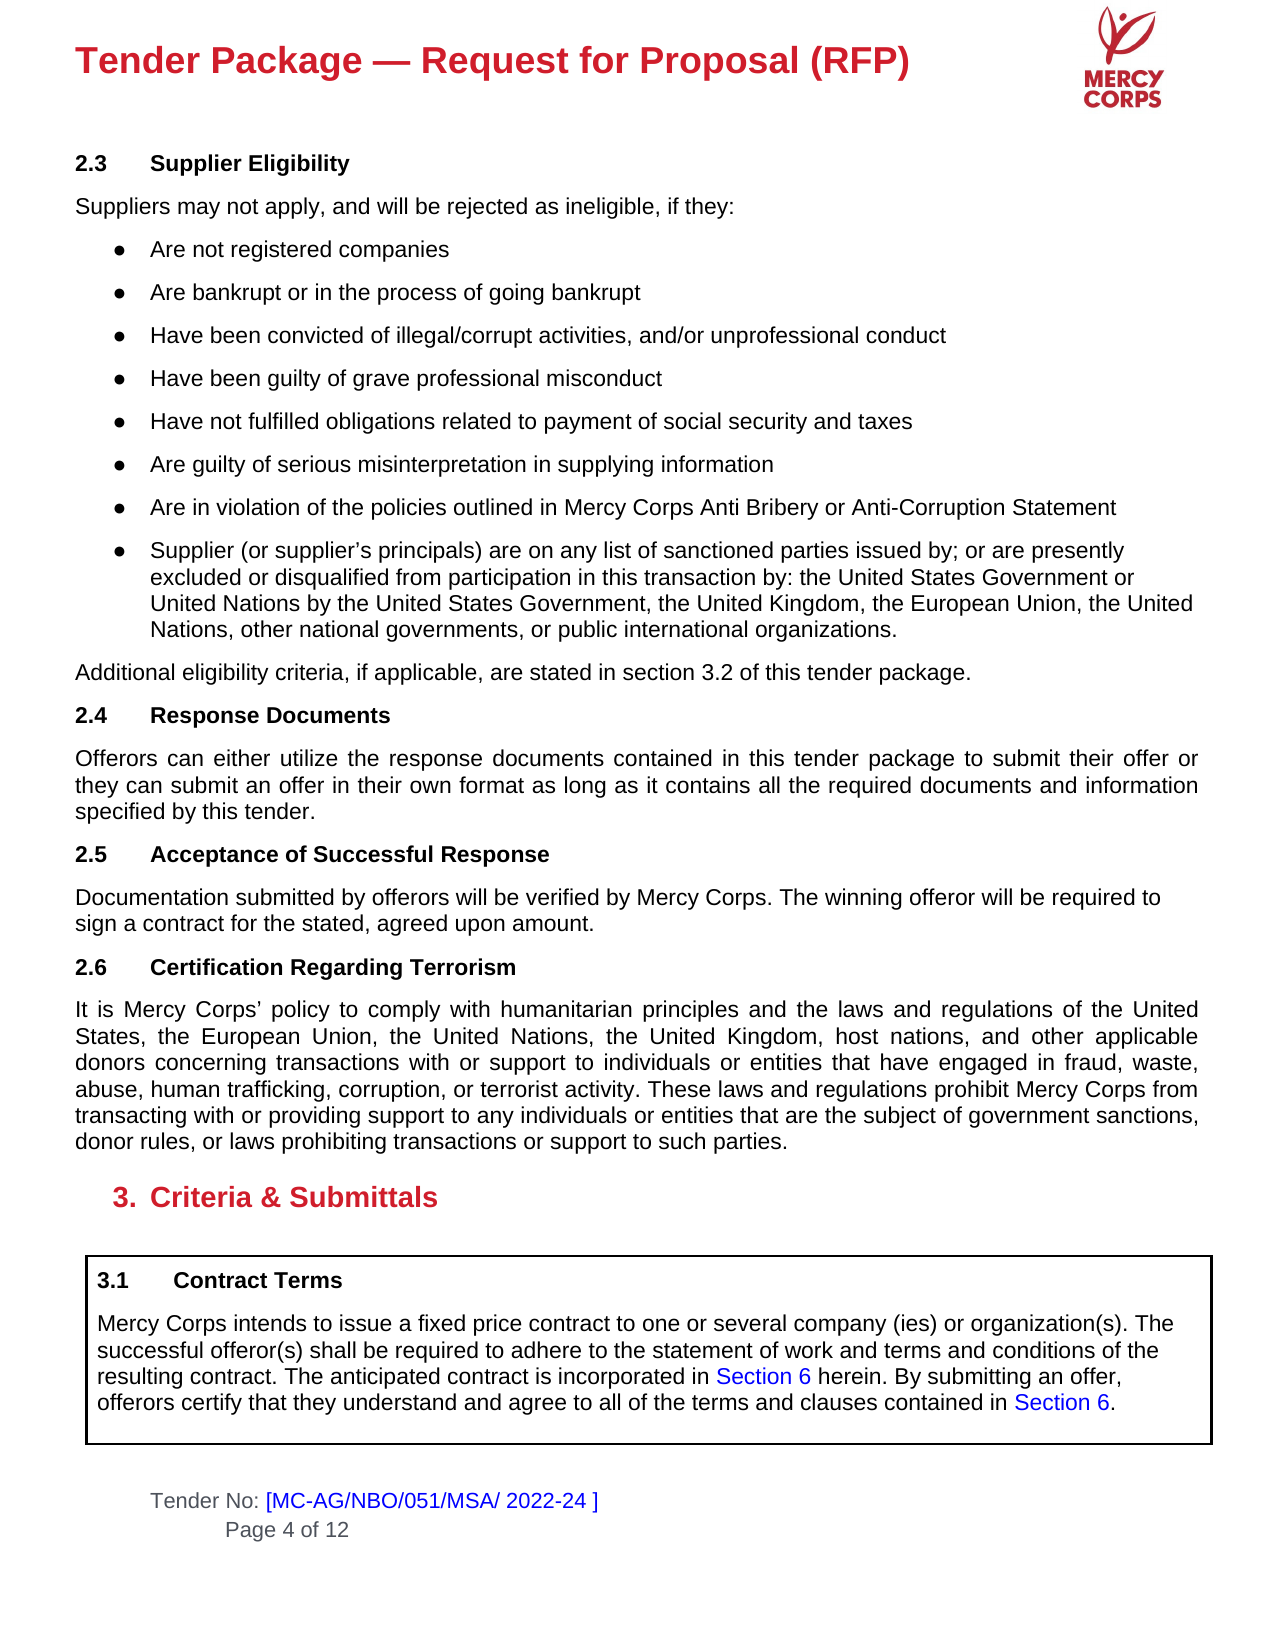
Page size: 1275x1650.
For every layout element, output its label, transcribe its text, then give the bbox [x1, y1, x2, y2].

text Offerors can either utilize the response documents contained in this tender package to submit their offer or they can submit an offer in their own format as long as it contains all the required documents and information specified by this tender. [75, 745, 1200, 824]
picture [1076, 0, 1167, 114]
table_header 3.1 Contract Terms Mercy Corps intends to issue a fixed price contract to one or several company (ies) or organization(s). The successful offeror(s) shall be required to adhere to the statement of work and terms and conditions of the resulting contract. The anticipated contract is incorporated in Section 6 herein. By submitting an offer, offerors certify that they understand and agree to all of the terms and clauses contained in Section 6. [88, 1257, 1210, 1443]
list Have been convicted of illegal/corrupt activities, and/or unprofessional conduct [112, 322, 1200, 348]
text Documentation submitted by offerors will be verified by Mercy Corps. The winning offeror will be required to sign a contract for the stated, agreed upon amount. [75, 884, 1200, 937]
text Suppliers may not apply, and will be rejected as ineligible, if they: [75, 193, 1200, 219]
text It is Mercy Corps’ policy to comply with humanitarian principles and the laws and regulations of the United States, the European Union, the United Nations, the United Kingdom, host nations, and other applicable donors concerning transactions with or support to individuals or entities that have engaged in fraud, waste, abuse, human trafficking, corruption, or terrorist activity. These laws and regulations prohibit Mercy Corps from transacting with or providing support to any individuals or entities that are the subject of government sanctions, donor rules, or laws prohibiting transactions or support to such parties. [75, 996, 1200, 1154]
list Are bankrupt or in the process of going bankrupt [112, 279, 1200, 305]
list Supplier (or supplier’s principals) are on any list of sanctioned parties issued by; or are presently excluded or disqualified from participation in this transaction by: the United States Government or United Nations by the United States Government, the United Kingdom, the European Union, the United Nations, other national governments, or public international organizations. [112, 537, 1200, 643]
list Are in violation of the policies outlined in Mercy Corps Anti Bribery or Anti-Corruption Statement [112, 494, 1200, 521]
text Additional eligibility criteria, if applicable, are stated in section 3.2 of this tender package. [75, 659, 1200, 686]
list Have been guilty of grave professional misconduct [112, 365, 1200, 391]
text 2.5 Acceptance of Successful Response [75, 841, 1200, 867]
list Are guilty of serious misinterpretation in supplying information [112, 451, 1200, 477]
list Are not registered companies [112, 236, 1200, 262]
text 2.3 Supplier Eligibility [75, 150, 1200, 176]
subtitle Criteria & Submittals [112, 1184, 1200, 1214]
text 2.4 Response Documents [75, 702, 1200, 729]
text 2.6 Certification Regarding Terrorism [75, 953, 1200, 980]
list Have not fulfilled obligations related to payment of social security and taxes [112, 408, 1200, 434]
